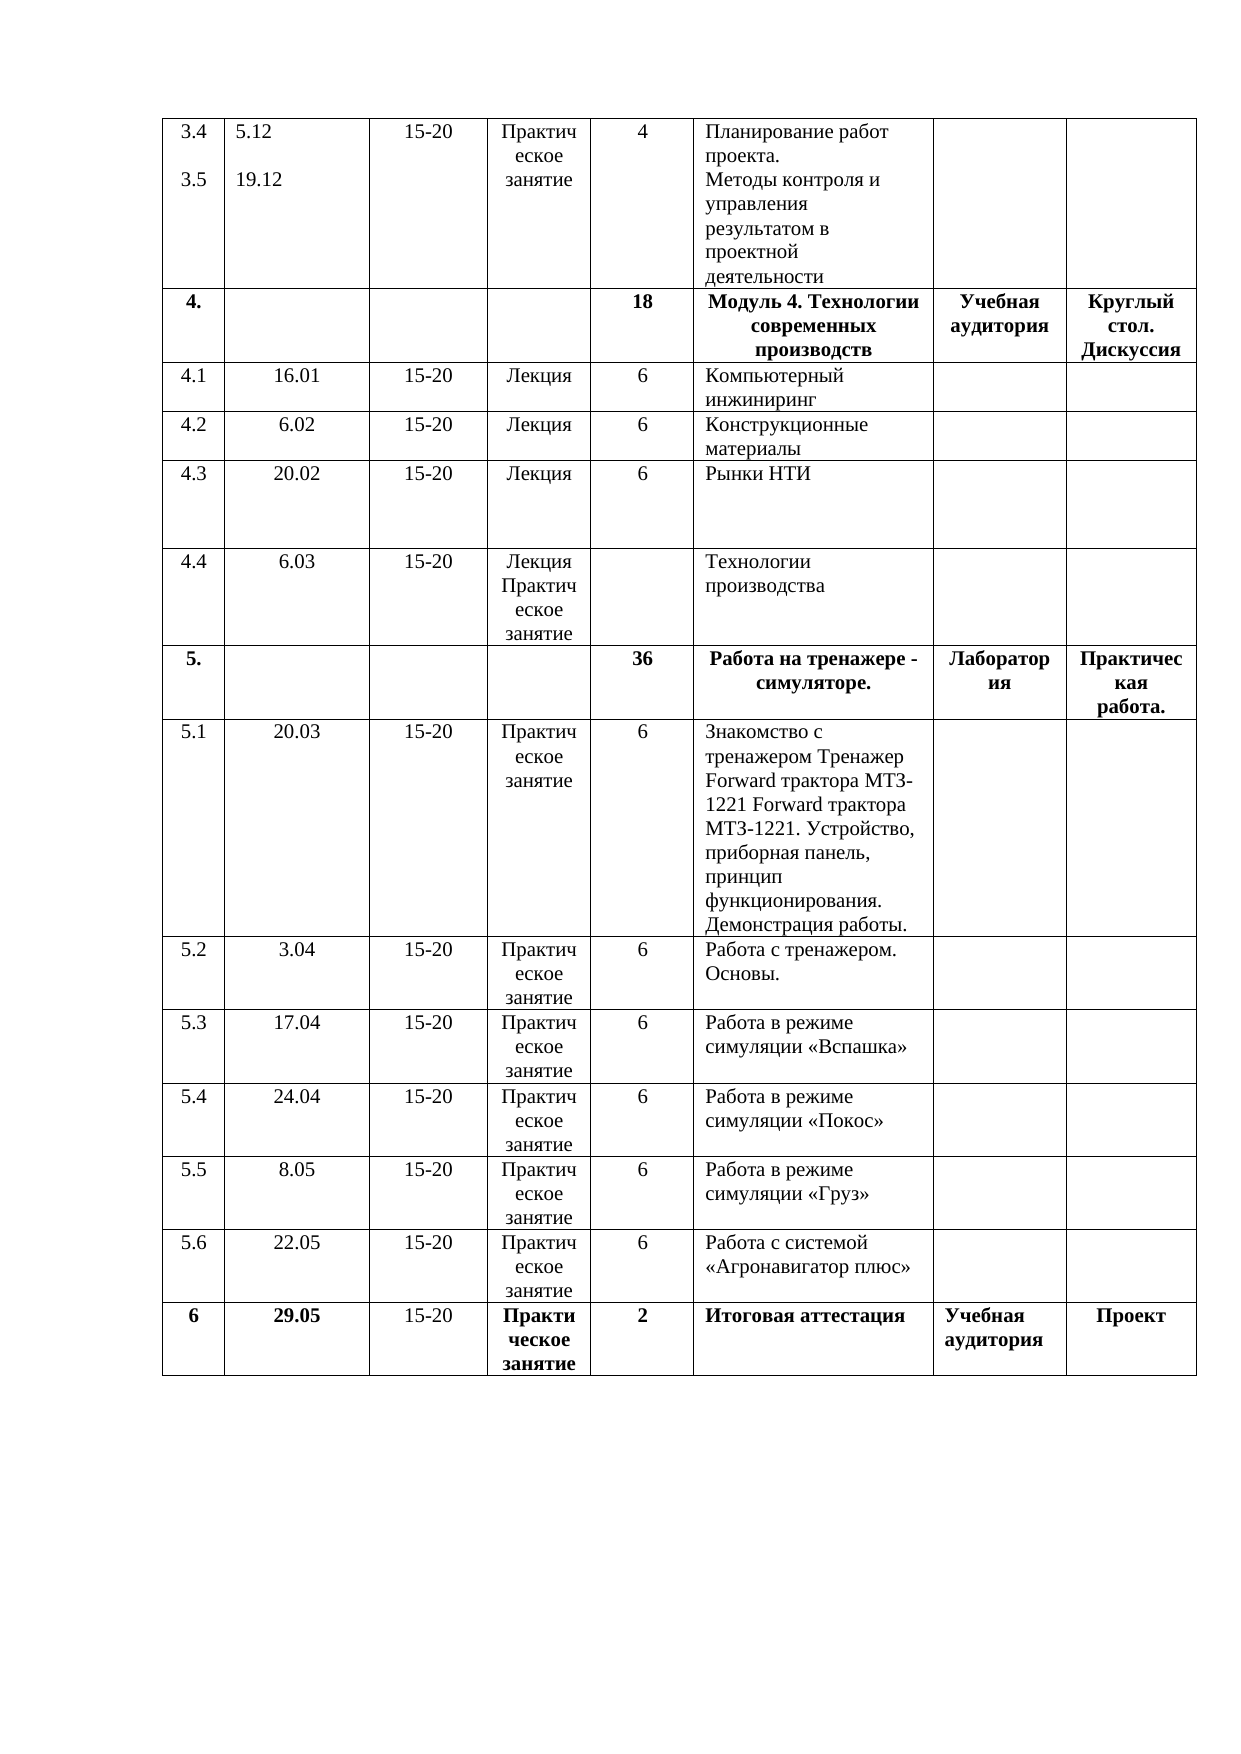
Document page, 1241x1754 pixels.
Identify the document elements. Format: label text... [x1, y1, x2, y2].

table_cell 6 [591, 1157, 693, 1229]
table_cell 29.05 [225, 1303, 369, 1375]
table_cell [1067, 1157, 1196, 1229]
table_cell 6 [591, 720, 693, 936]
table_cell [1067, 720, 1196, 936]
table_cell 8.05 [225, 1157, 369, 1229]
table_cell 6 [591, 1230, 693, 1302]
table_cell 36 [591, 646, 693, 718]
table_cell [1067, 461, 1196, 548]
table_cell 6 [591, 937, 693, 1009]
table_cell Компьютерный инжиниринг [694, 363, 933, 411]
table_cell Работа в режиме симуляции «Груз» [694, 1157, 933, 1229]
table_cell 6 [163, 1303, 224, 1375]
table_cell Конструкционные материалы [694, 412, 933, 460]
table_cell 20.02 [225, 461, 369, 548]
table_cell 6 [591, 461, 693, 548]
table_cell 2 [591, 1303, 693, 1375]
table_cell 15-20 [370, 461, 487, 548]
table_cell 5.5 [163, 1157, 224, 1229]
table_cell Практическое занятие [488, 1303, 590, 1375]
table_cell 3.4 3.5 [163, 119, 224, 288]
table_cell Лекция [488, 412, 590, 460]
table_cell 6 [591, 1010, 693, 1082]
table_cell [1067, 549, 1196, 645]
table_cell [934, 1230, 1066, 1302]
table_cell [370, 646, 487, 718]
table_cell 15-20 [370, 412, 487, 460]
table_cell 15-20 [370, 1084, 487, 1156]
table_cell Практическое занятие [488, 1230, 590, 1302]
table_cell [488, 289, 590, 362]
table_cell 5.4 [163, 1084, 224, 1156]
table_cell 4.3 [163, 461, 224, 548]
table_cell 17.04 [225, 1010, 369, 1082]
table_cell Работа с тренажером. Основы. [694, 937, 933, 1009]
table_cell 6.03 [225, 549, 369, 645]
table_cell [225, 289, 369, 362]
table_cell 5.12 19.12 [225, 119, 369, 288]
table_cell [934, 1010, 1066, 1082]
table_cell Практическое занятие [488, 1084, 590, 1156]
table_cell Круглый стол. Дискуссия [1067, 289, 1196, 362]
table_cell Лекция Практическое занятие [488, 549, 590, 645]
table_cell [370, 289, 487, 362]
table_cell 3.04 [225, 937, 369, 1009]
table_cell 15-20 [370, 119, 487, 288]
table_cell 4. [163, 289, 224, 362]
table_cell [225, 646, 369, 718]
table_cell [934, 720, 1066, 936]
table_cell Лекция [488, 363, 590, 411]
table_cell Планирование работ проекта. Методы контроля и управления результатом в проектной деятельности [694, 119, 933, 288]
table_cell [934, 1157, 1066, 1229]
table_cell 4 [591, 119, 693, 288]
table_cell [1067, 937, 1196, 1009]
table_cell [591, 549, 693, 645]
table_cell Практическое занятие [488, 1157, 590, 1229]
table_cell Практическое занятие [488, 1010, 590, 1082]
table_cell [1067, 1230, 1196, 1302]
table_cell 15-20 [370, 549, 487, 645]
table_cell [934, 119, 1066, 288]
table_cell 16.01 [225, 363, 369, 411]
table_cell Рынки НТИ [694, 461, 933, 548]
table_cell Практическое занятие [488, 720, 590, 936]
table_cell Модуль 4. Технологии современных производств [694, 289, 933, 362]
table_cell 5.2 [163, 937, 224, 1009]
table_cell [1067, 363, 1196, 411]
table_cell 6.02 [225, 412, 369, 460]
table_cell [1067, 412, 1196, 460]
table_cell 20.03 [225, 720, 369, 936]
table_cell Учебная аудитория [934, 289, 1066, 362]
table_cell [934, 412, 1066, 460]
table_cell 15-20 [370, 1230, 487, 1302]
table_cell 5. [163, 646, 224, 718]
table_cell [934, 461, 1066, 548]
table_cell 15-20 [370, 1010, 487, 1082]
table_cell 4.2 [163, 412, 224, 460]
table_cell Знакомство с тренажером Тренажер Forward трактора МТЗ-1221 Forward трактора МТЗ-1221. Устройство, приборная панель, принцип функционирования. Демонстрация работы. [694, 720, 933, 936]
table_cell Лаборатория [934, 646, 1066, 718]
table_cell Практическая работа. [1067, 646, 1196, 718]
table_cell [934, 1084, 1066, 1156]
table_cell 18 [591, 289, 693, 362]
table_cell 15-20 [370, 937, 487, 1009]
table_cell [934, 363, 1066, 411]
table_cell Работа в режиме симуляции «Покос» [694, 1084, 933, 1156]
table_cell Проект [1067, 1303, 1196, 1375]
table_cell 6 [591, 363, 693, 411]
table_cell 6 [591, 1084, 693, 1156]
table_cell 5.6 [163, 1230, 224, 1302]
table_cell Лекция [488, 461, 590, 548]
table_cell 24.04 [225, 1084, 369, 1156]
table_cell Работа с системой «Агронавигатор плюс» [694, 1230, 933, 1302]
table_cell 22.05 [225, 1230, 369, 1302]
table_cell Учебная аудитория [934, 1303, 1066, 1375]
table_cell 5.1 [163, 720, 224, 936]
table_cell Практическое занятие [488, 937, 590, 1009]
table_cell Итоговая аттестация [694, 1303, 933, 1375]
table_cell [1067, 119, 1196, 288]
table_cell [934, 937, 1066, 1009]
table_cell 5.3 [163, 1010, 224, 1082]
table_cell [1067, 1084, 1196, 1156]
table_cell [934, 549, 1066, 645]
table_cell 15-20 [370, 720, 487, 936]
table_cell 15-20 [370, 1157, 487, 1229]
table_cell Работа в режиме симуляции «Вспашка» [694, 1010, 933, 1082]
table_cell [488, 646, 590, 718]
table_cell 6 [591, 412, 693, 460]
table_cell 15-20 [370, 1303, 487, 1375]
table_cell Работа на тренажере - симуляторе. [694, 646, 933, 718]
table_cell [1067, 1010, 1196, 1082]
table_cell 4.1 [163, 363, 224, 411]
table_cell Технологии производства [694, 549, 933, 645]
table_cell 15-20 [370, 363, 487, 411]
table_cell Практическое занятие [488, 119, 590, 288]
table_cell 4.4 [163, 549, 224, 645]
